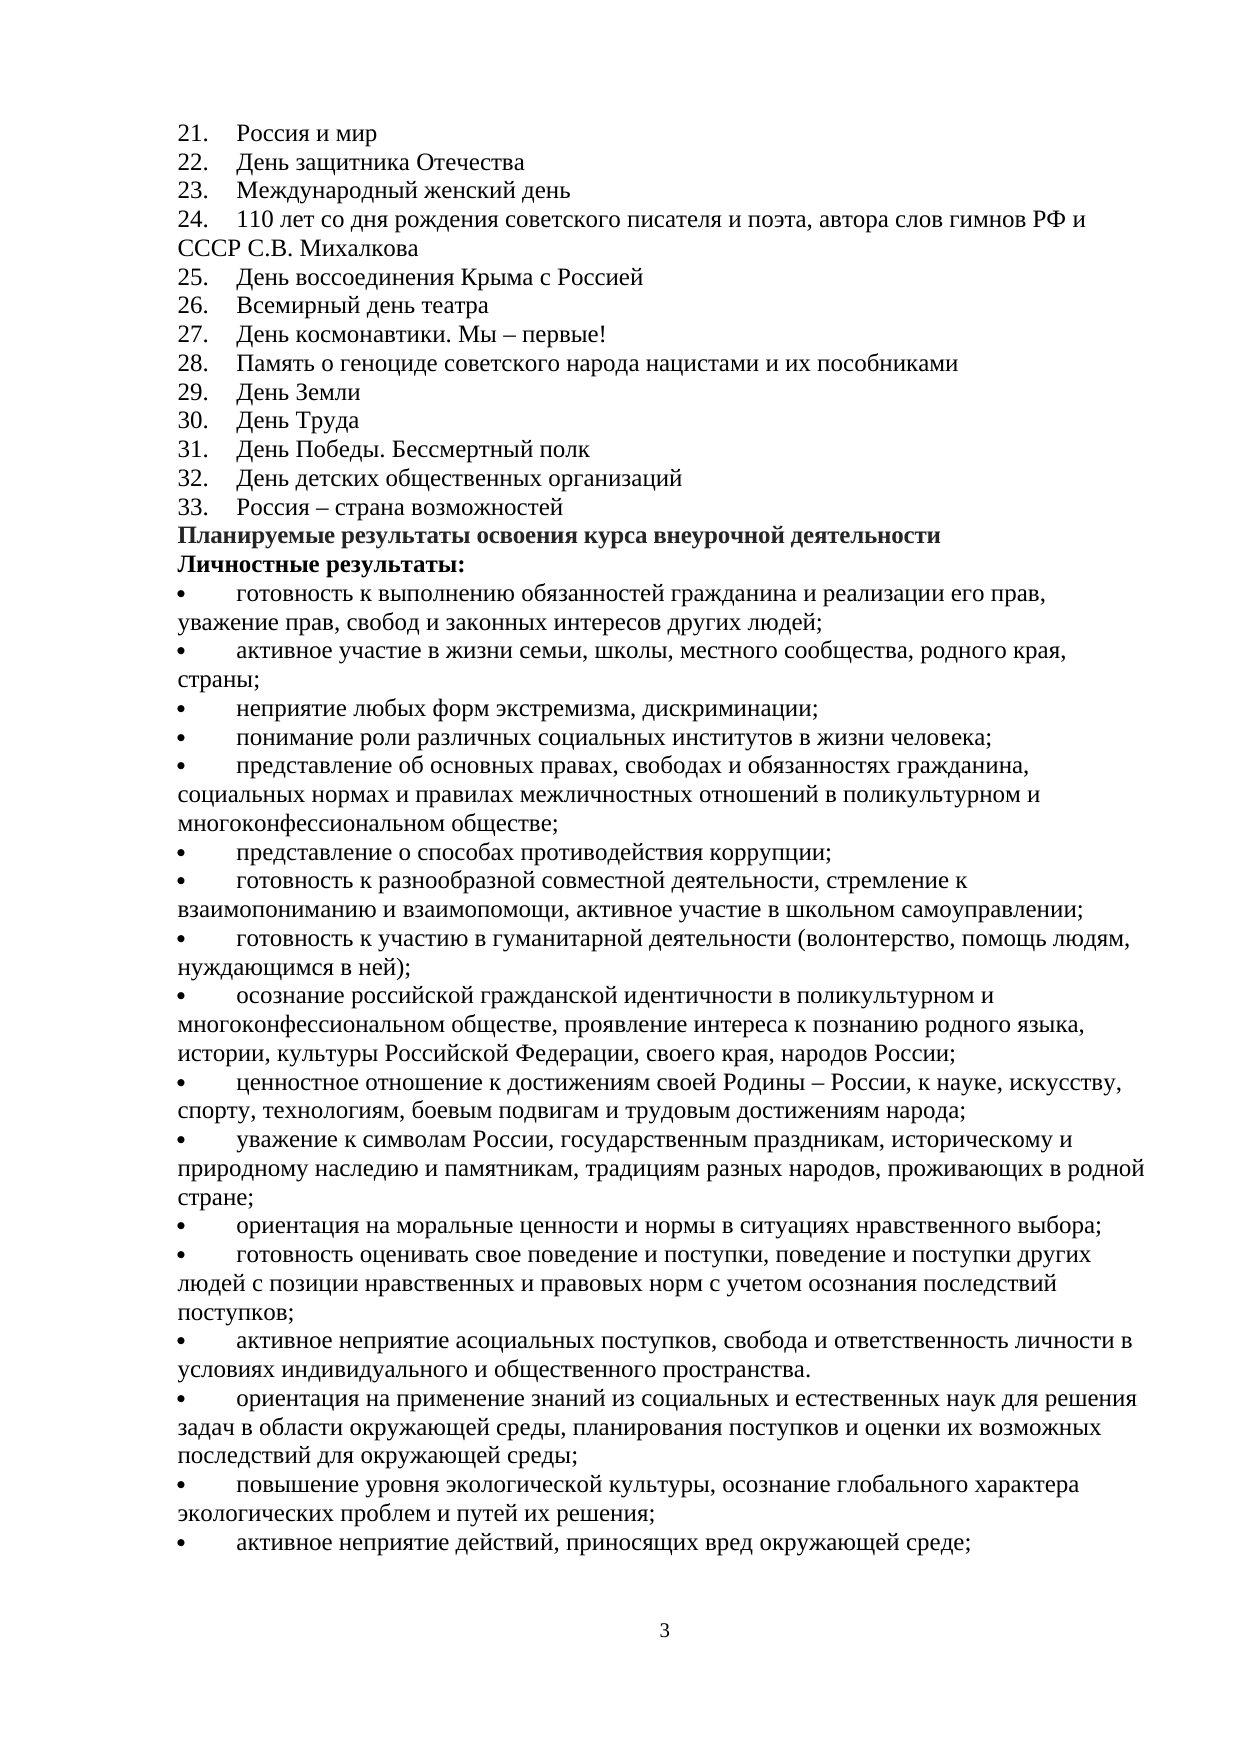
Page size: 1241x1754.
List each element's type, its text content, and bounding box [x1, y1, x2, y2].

list День космонавтики. Мы – первые! [177, 319, 1152, 348]
text Планируемые результаты освоения курса внеурочной деятельности [177, 521, 1152, 549]
list готовность оценивать свое поведение и поступки, поведение и поступки других людей с позиции нравственных и правовых норм с учетом осознания последствий поступков; [177, 1239, 1152, 1326]
list ориентация на применение знаний из социальных и естественных наук для решения задач в области окружающей среды, планирования поступков и оценки их возможных последствий для окружающей среды; [177, 1383, 1152, 1469]
list готовность к разнообразной совместной деятельности, стремление к взаимопониманию и взаимопомощи, активное участие в школьном самоуправлении; [177, 866, 1152, 923]
text Личностные результаты: [177, 549, 1152, 578]
list День Победы. Бессмертный полк [177, 434, 1152, 463]
list уважение к символам России, государственным праздникам, историческому и природному наследию и памятникам, традициям разных народов, проживающих в родной стране; [177, 1124, 1152, 1211]
list понимание роли различных социальных институтов в жизни человека; [177, 722, 1152, 751]
list День воссоединения Крыма с Россией [177, 262, 1152, 291]
list неприятие любых форм экстремизма, дискриминации; [177, 693, 1152, 722]
list Россия и мир [177, 118, 1152, 147]
list 110 лет со дня рождения советского писателя и поэта, автора слов гимнов РФ и СССР С.В. Михалкова [177, 204, 1152, 262]
list повышение уровня экологической культуры, осознание глобального характера экологических проблем и путей их решения; [177, 1469, 1152, 1527]
list Всемирный день театра [177, 291, 1152, 319]
list осознание российской гражданской идентичности в поликультурном и многоконфессиональном обществе, проявление интереса к познанию родного языка, истории, культуры Российской Федерации, своего края, народов России; [177, 981, 1152, 1067]
list активное участие в жизни семьи, школы, местного сообщества, родного края, страны; [177, 636, 1152, 693]
list активное неприятие асоциальных поступков, свобода и ответственность личности в условиях индивидуального и общественного пространства. [177, 1326, 1152, 1383]
list Россия – страна возможностей [177, 492, 1152, 521]
list День Труда [177, 406, 1152, 434]
list представление о способах противодействия коррупции; [177, 837, 1152, 866]
list ценностное отношение к достижениям своей Родины – России, к науке, искусству, спорту, технологиям, боевым подвигам и трудовым достижениям народа; [177, 1067, 1152, 1124]
list Память о геноциде советского народа нацистами и их пособниками [177, 348, 1152, 377]
list ориентация на моральные ценности и нормы в ситуациях нравственного выбора; [177, 1211, 1152, 1239]
list День детских общественных организаций [177, 463, 1152, 492]
list готовность к выполнению обязанностей гражданина и реализации его прав, уважение прав, свобод и законных интересов других людей; [177, 578, 1152, 636]
list готовность к участию в гуманитарной деятельности (волонтерство, помощь людям, нуждающимся в ней); [177, 923, 1152, 981]
list День Земли [177, 377, 1152, 406]
list активное неприятие действий, приносящих вред окружающей среде; [177, 1527, 1152, 1556]
list представление об основных правах, свободах и обязанностях гражданина, социальных нормах и правилах межличностных отношений в поликультурном и многоконфессиональном обществе; [177, 751, 1152, 837]
list День защитника Отечества [177, 147, 1152, 176]
list Международный женский день [177, 176, 1152, 204]
